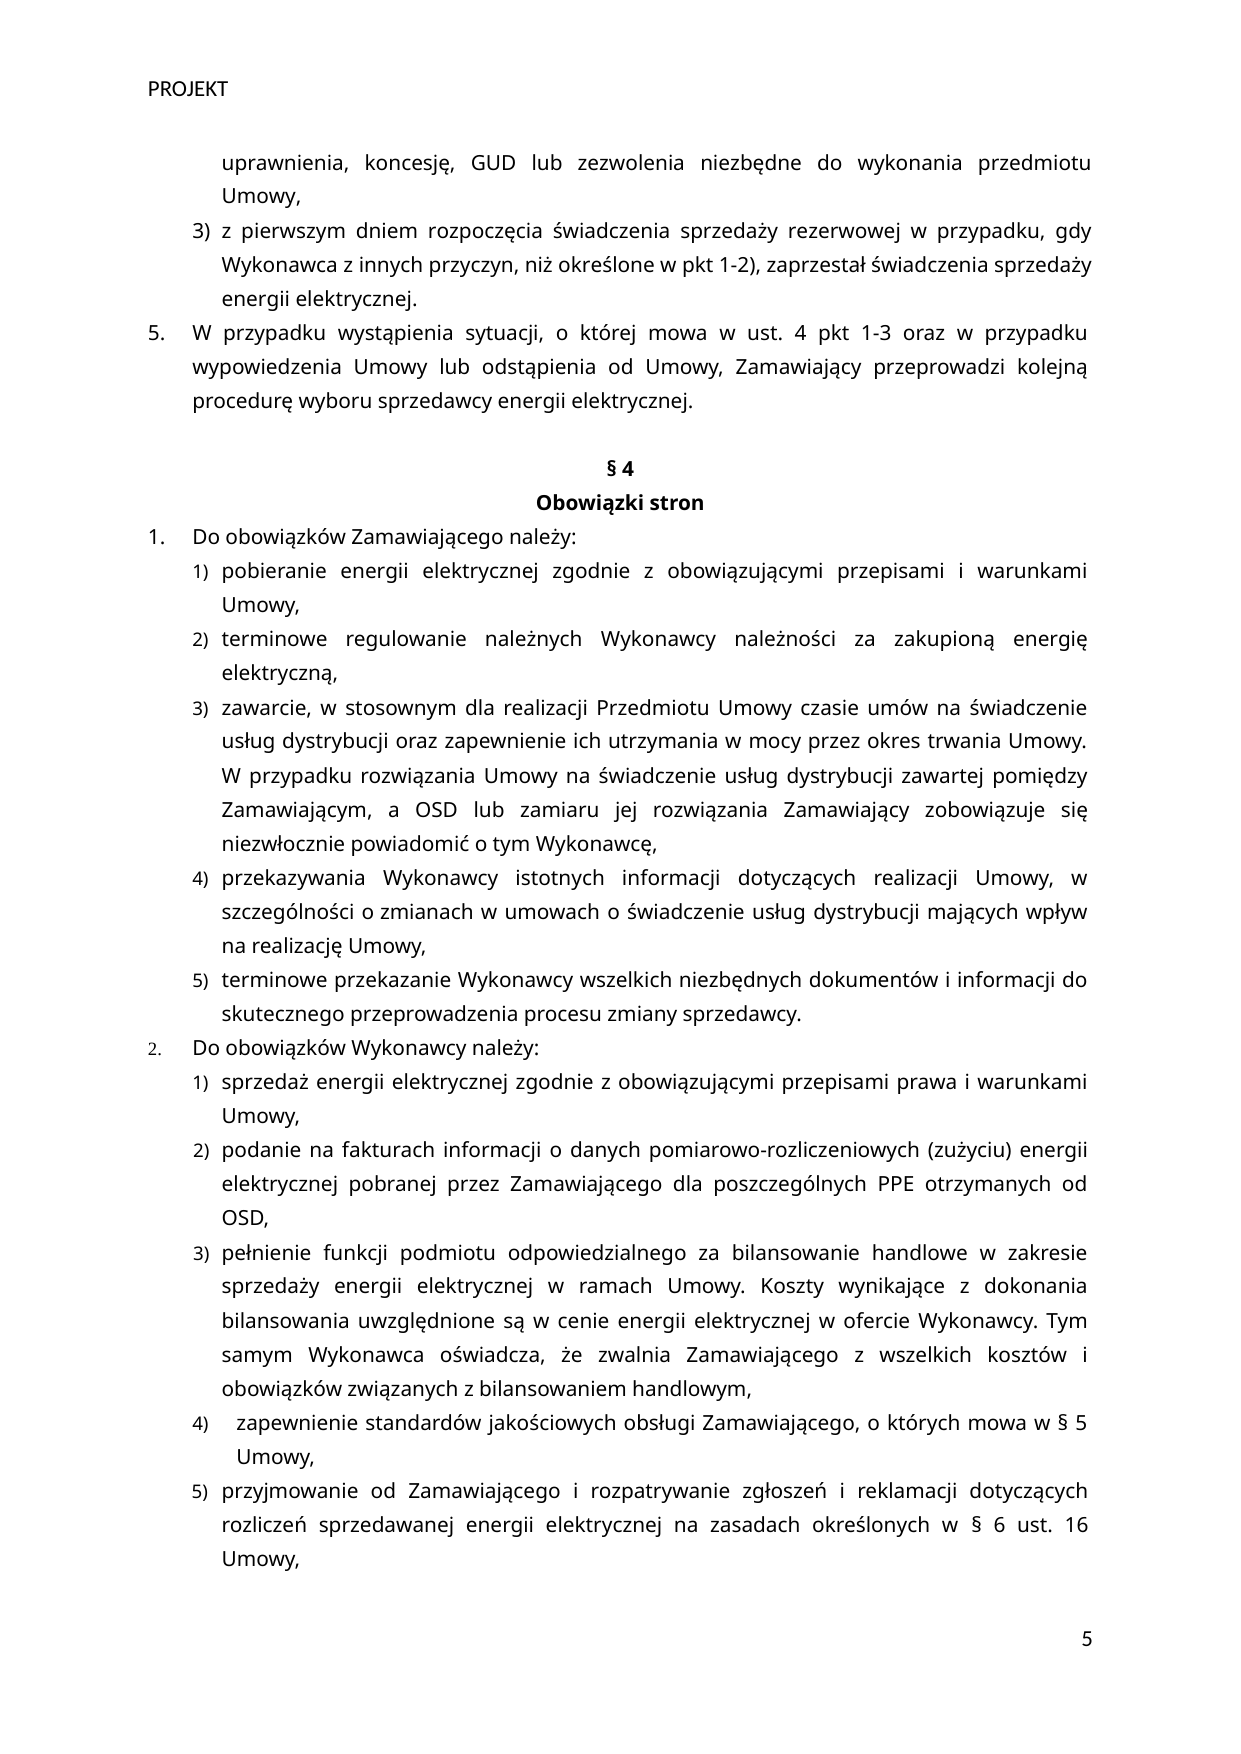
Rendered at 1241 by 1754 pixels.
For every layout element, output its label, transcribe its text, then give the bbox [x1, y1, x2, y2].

list terminowe regulowanie należnych Wykonawcy należności za zakupioną energię elektryczną, [192, 624, 1089, 687]
list terminowe przekazanie Wykonawcy wszelkich niezbędnych dokumentów i informacji do skutecznego przeprowadzenia procesu zmiany sprzedawcy. [192, 965, 1089, 1028]
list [192, 148, 1093, 210]
list pełnienie funkcji podmiotu odpowiedzialnego za bilansowanie handlowe w zakresie sprzedaży energii elektrycznej w ramach Umowy. Koszty wynikające z dokonania bilansowania uwzględnione są w cenie energii elektrycznej w ofercie Wykonawcy. Tym samym Wykonawca oświadcza, że zwalnia Zamawiającego z wszelkich kosztów i obowiązków związanych z bilansowaniem handlowym, [193, 1238, 1089, 1402]
list Do obowiązków Zamawiającego należy: [148, 522, 1089, 551]
list przyjmowanie od Zamawiającego i rozpatrywanie zgłoszeń i reklamacji dotyczących rozliczeń sprzedawanej energii elektrycznej na zasadach określonych w § 6 ust. 16 Umowy, [191, 1476, 1089, 1573]
text § 4 [148, 454, 1093, 483]
text Obowiązki stron [148, 488, 1093, 517]
list W przypadku wystąpienia sytuacji, o której mowa w ust. 4 pkt 1-3 oraz w przypadku wypowiedzenia Umowy lub odstąpienia od Umowy, Zamawiający przeprowadzi kolejną procedurę wyboru sprzedawcy energii elektrycznej. [148, 318, 1089, 414]
list podanie na fakturach informacji o danych pomiarowo-rozliczeniowych (zużyciu) energii elektrycznej pobranej przez Zamawiającego dla poszczególnych PPE otrzymanych od OSD, [193, 1135, 1089, 1232]
list z pierwszym dniem rozpoczęcia świadczenia sprzedaży rezerwowej w przypadku, gdy Wykonawca z innych przyczyn, niż określone w pkt 1-2), zaprzestał świadczenia sprzedaży energii elektrycznej. [192, 216, 1093, 312]
list przekazywania Wykonawcy istotnych informacji dotyczących realizacji Umowy, w szczególności o zmianach w umowach o świadczenie usług dystrybucji mających wpływ na realizację Umowy, [192, 863, 1089, 959]
list Do obowiązków Wykonawcy należy: [148, 1033, 1089, 1062]
list sprzedaż energii elektrycznej zgodnie z obowiązującymi przepisami prawa i warunkami Umowy, [192, 1067, 1089, 1130]
list zapewnienie standardów jakościowych obsługi Zamawiającego, o których mowa w § 5 Umowy, [192, 1408, 1089, 1470]
list pobieranie energii elektrycznej zgodnie z obowiązującymi przepisami i warunkami Umowy, [192, 556, 1089, 619]
list zawarcie, w stosownym dla realizacji Przedmiotu Umowy czasie umów na świadczenie usług dystrybucji oraz zapewnienie ich utrzymania w mocy przez okres trwania Umowy. W przypadku rozwiązania Umowy na świadczenie usług dystrybucji zawartej pomiędzy Zamawiającym, a OSD lub zamiaru jej rozwiązania Zamawiający zobowiązuje się niezwłocznie powiadomić o tym Wykonawcę, [192, 693, 1089, 857]
